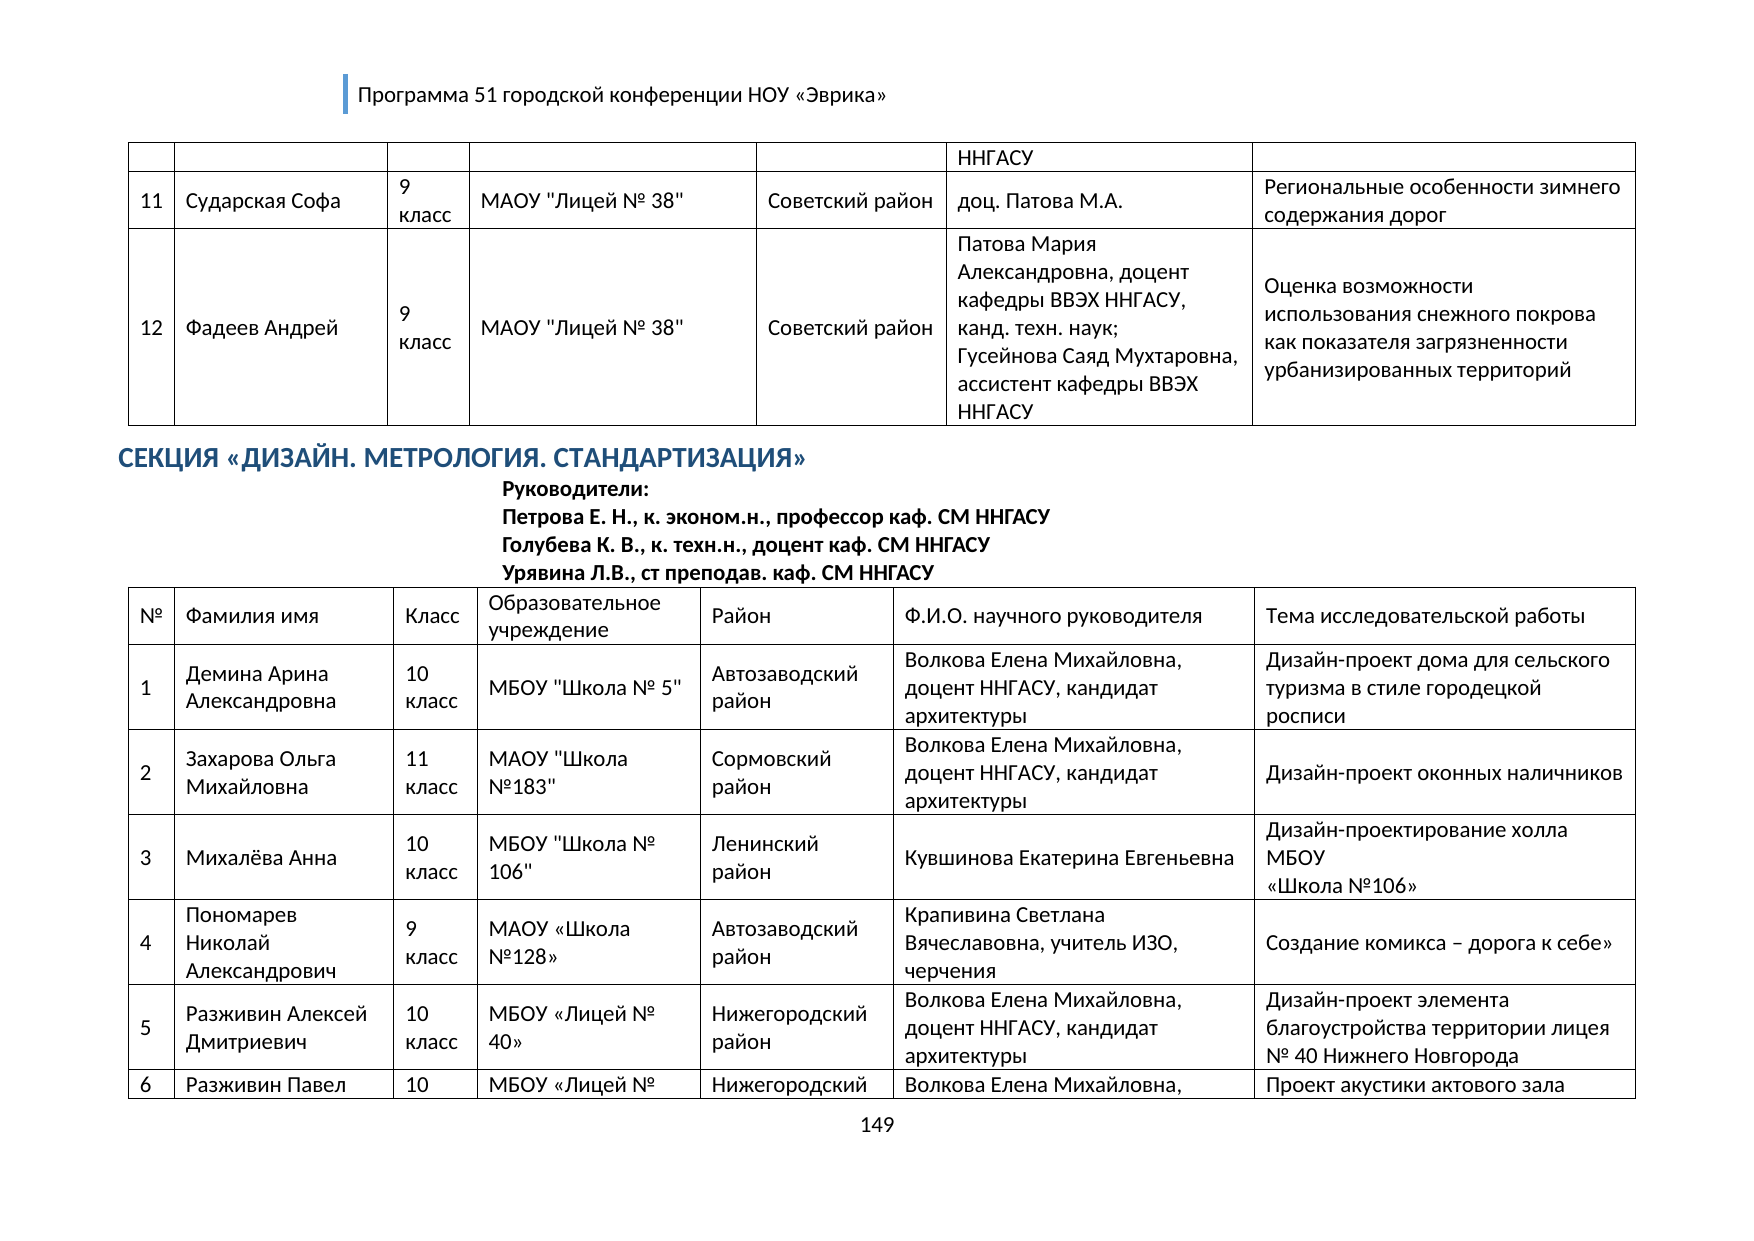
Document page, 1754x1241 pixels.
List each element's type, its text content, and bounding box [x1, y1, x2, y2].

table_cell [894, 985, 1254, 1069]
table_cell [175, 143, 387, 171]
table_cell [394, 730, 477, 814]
text Руководители: [502, 474, 1636, 502]
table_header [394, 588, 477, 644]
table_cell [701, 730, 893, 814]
text Петрова Е. Н., к. эконом.н., профессор каф. СМ ННГАСУ [502, 502, 1636, 531]
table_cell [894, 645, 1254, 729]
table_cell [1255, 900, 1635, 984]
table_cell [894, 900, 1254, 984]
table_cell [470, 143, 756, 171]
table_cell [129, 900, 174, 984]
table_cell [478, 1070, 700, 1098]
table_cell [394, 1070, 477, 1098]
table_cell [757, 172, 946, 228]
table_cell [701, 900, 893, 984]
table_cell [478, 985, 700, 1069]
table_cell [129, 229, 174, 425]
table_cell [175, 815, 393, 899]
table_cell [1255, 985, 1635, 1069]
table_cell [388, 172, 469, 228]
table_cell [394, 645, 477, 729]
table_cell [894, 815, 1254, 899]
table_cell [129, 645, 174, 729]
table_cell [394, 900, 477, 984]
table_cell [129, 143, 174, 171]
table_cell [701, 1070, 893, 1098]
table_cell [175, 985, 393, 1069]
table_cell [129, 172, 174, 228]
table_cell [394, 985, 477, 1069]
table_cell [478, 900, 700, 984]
subtitle секция «Дизайн. Метрология. Стандартизация» [118, 439, 1636, 474]
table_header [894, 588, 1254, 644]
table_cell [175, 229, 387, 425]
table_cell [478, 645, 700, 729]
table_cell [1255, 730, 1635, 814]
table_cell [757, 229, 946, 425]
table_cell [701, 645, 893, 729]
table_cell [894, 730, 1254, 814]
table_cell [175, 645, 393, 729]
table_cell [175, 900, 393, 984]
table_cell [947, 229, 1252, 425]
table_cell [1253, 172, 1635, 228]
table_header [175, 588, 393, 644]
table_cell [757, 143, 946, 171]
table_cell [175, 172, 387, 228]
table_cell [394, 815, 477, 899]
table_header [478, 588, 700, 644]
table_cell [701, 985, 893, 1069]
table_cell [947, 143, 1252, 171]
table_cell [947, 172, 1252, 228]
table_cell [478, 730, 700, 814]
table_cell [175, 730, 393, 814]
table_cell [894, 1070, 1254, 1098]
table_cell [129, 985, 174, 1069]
text Урявина Л.В., ст преподав. каф. СМ ННГАСУ [502, 558, 1636, 587]
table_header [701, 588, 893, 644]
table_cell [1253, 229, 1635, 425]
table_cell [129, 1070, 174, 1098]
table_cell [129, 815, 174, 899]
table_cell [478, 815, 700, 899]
text Голубева К. В., к. техн.н., доцент каф. СМ ННГАСУ [502, 531, 1636, 558]
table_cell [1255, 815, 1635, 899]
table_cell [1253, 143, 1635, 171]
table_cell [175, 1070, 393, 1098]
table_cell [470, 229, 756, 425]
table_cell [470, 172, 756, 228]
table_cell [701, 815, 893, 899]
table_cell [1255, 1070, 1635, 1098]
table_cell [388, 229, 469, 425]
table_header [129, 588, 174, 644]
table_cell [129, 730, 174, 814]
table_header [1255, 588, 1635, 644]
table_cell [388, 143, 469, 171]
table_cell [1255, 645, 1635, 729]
